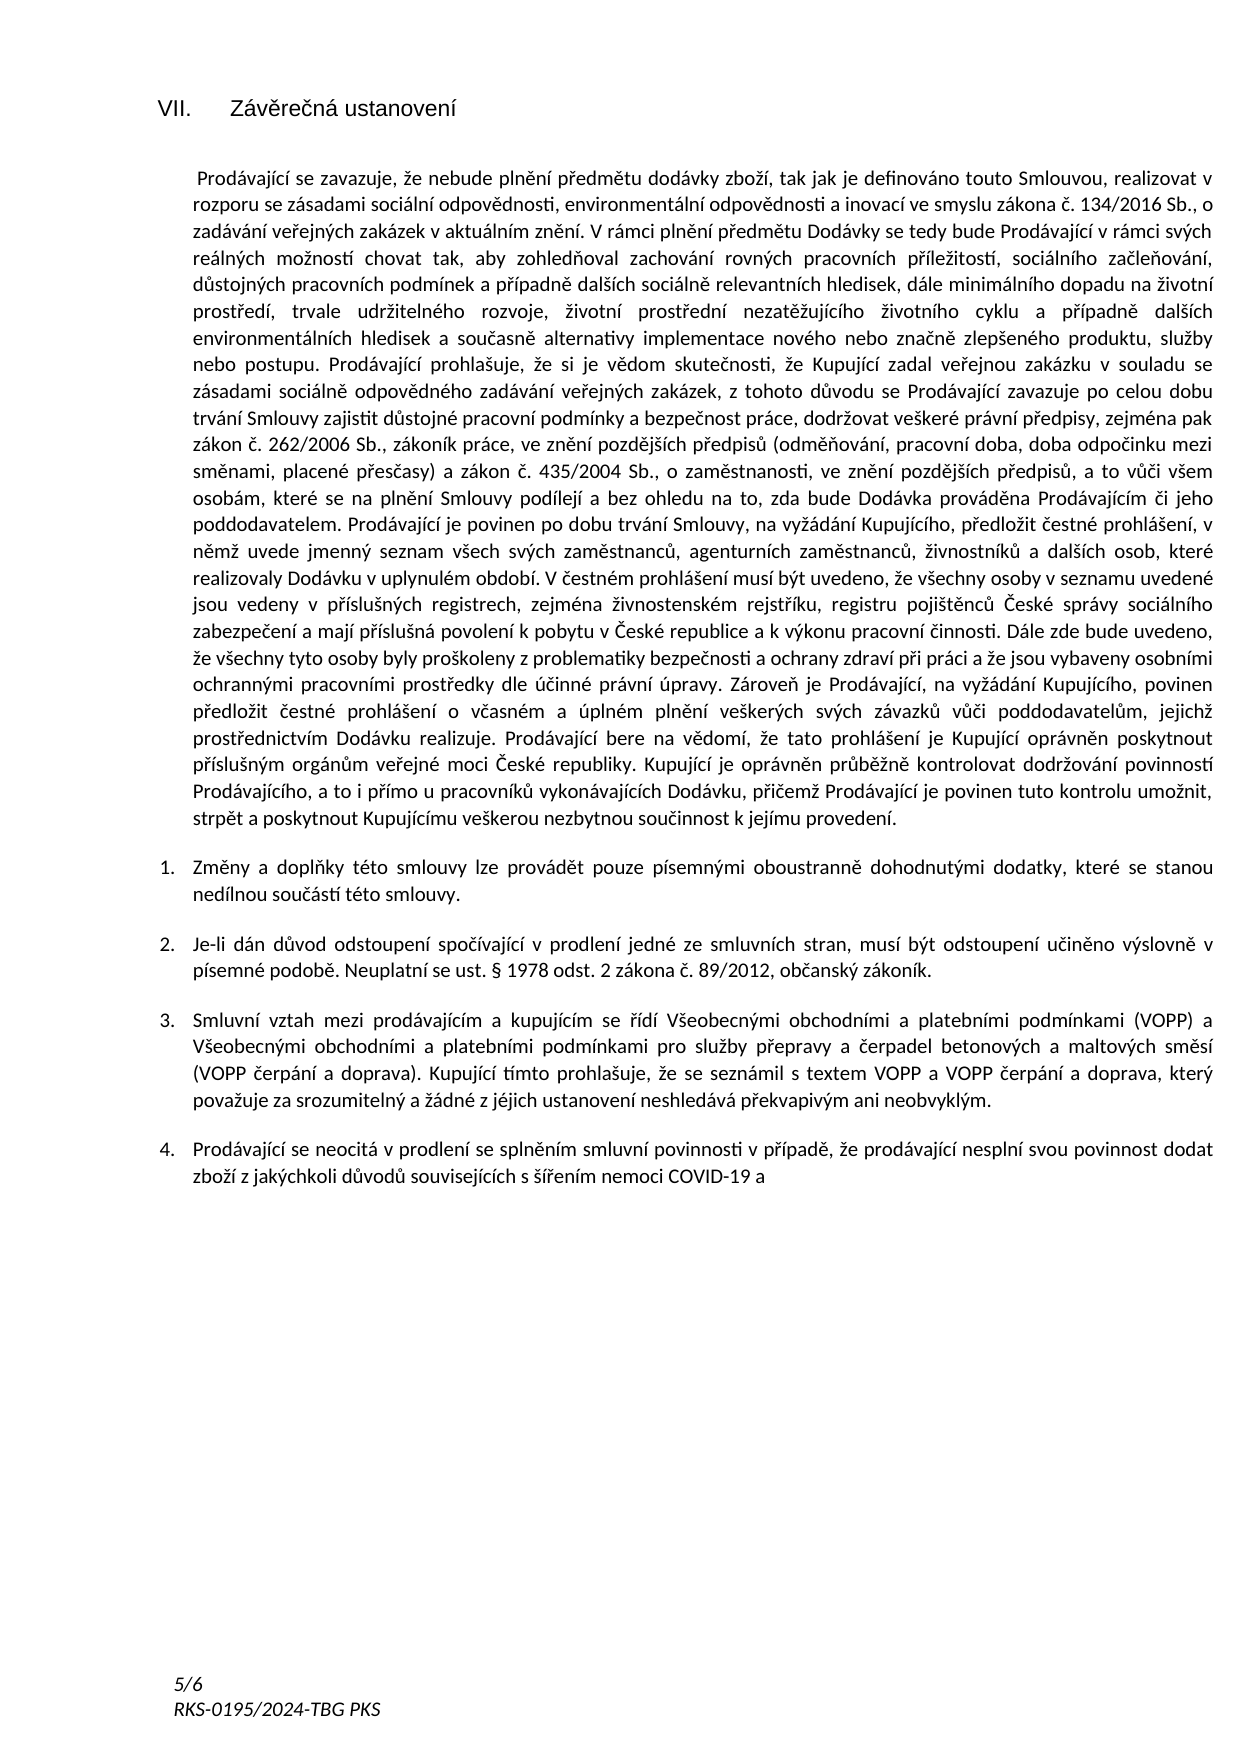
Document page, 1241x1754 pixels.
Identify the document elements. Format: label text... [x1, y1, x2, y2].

text Prodávající se zavazuje, že nebude plnění předmětu dodávky zboží, tak jak je definováno touto Smlouvou, realizovat v rozporu se zásadami sociální odpovědnosti, environmentální odpovědnosti a inovací ve smyslu zákona č. 134/2016 Sb., o zadávání veřejných zakázek v aktuálním znění. V rámci plnění předmětu Dodávky se tedy bude Prodávající v rámci svých reálných možností chovat tak, aby zohledňoval zachování rovných pracovních příležitostí, sociálního začleňování, důstojných pracovních podmínek a případně dalších sociálně relevantních hledisek, dále minimálního dopadu na životní prostředí, trvale udržitelného rozvoje, životní prostřední nezatěžujícího životního cyklu a případně dalších environmentálních hledisek a současně alternativy implementace nového nebo značně zlepšeného produktu, služby nebo postupu. Prodávající prohlašuje, že si je vědom skutečnosti, že Kupující zadal veřejnou zakázku v souladu se zásadami sociálně odpovědného zadávání veřejných zakázek, z tohoto důvodu se Prodávající zavazuje po celou dobu trvání Smlouvy zajistit důstojné pracovní podmínky a bezpečnost práce, dodržovat veškeré právní předpisy, zejména pak zákon č. 262/2006 Sb., zákoník práce, ve znění pozdějších předpisů (odměňování, pracovní doba, doba odpočinku mezi směnami, placené přesčasy) a zákon č. 435/2004 Sb., o zaměstnanosti, ve znění pozdějších předpisů, a to vůči všem osobám, které se na plnění Smlouvy podílejí a bez ohledu na to, zda bude Dodávka prováděna Prodávajícím či jeho poddodavatelem. Prodávající je povinen po dobu trvání Smlouvy, na vyžádání Kupujícího, předložit čestné prohlášení, v němž uvede jmenný seznam všech svých zaměstnanců, agenturních zaměstnanců, živnostníků a dalších osob, které realizovaly Dodávku v uplynulém období. V čestném prohlášení musí být uvedeno, že všechny osoby v seznamu uvedené jsou vedeny v příslušných registrech, zejména živnostenském rejstříku, registru pojištěnců České správy sociálního zabezpečení a mají příslušná povolení k pobytu v České republice a k výkonu pracovní činnosti. Dále zde bude uvedeno, že všechny tyto osoby byly proškoleny z problematiky bezpečnosti a ochrany zdraví při práci a že jsou vybaveny osobními ochrannými pracovními prostředky dle účinné právní úpravy. Zároveň je Prodávající, na vyžádání Kupujícího, povinen předložit čestné prohlášení o včasném a úplném plnění veškerých svých závazků vůči poddodavatelům, jejichž prostřednictvím Dodávku realizuje. Prodávající bere na vědomí, že tato prohlášení je Kupující oprávněn poskytnout příslušným orgánům veřejné moci České republiky. Kupující je oprávněn průběžně kontrolovat dodržování povinností Prodávajícího, a to i přímo u pracovníků vykonávajících Dodávku, přičemž Prodávající je povinen tuto kontrolu umožnit, strpět a poskytnout Kupujícímu veškerou nezbytnou součinnost k jejímu provedení. [193, 165, 1215, 830]
list Závěrečná ustanovení [157, 95, 1215, 121]
list Prodávající se neocitá v prodlení se splněním smluvní povinnosti v případě, že prodávající nesplní svou povinnost dodat zboží z jakýchkoli důvodů souvisejících s šířením nemoci COVID-19 a [159, 1137, 1215, 1189]
list Změny a doplňky této smlouvy lze provádět pouze písemnými oboustranně dohodnutými dodatky, které se stanou nedílnou součástí této smlouvy. [159, 854, 1215, 907]
list Je-li dán důvod odstoupení spočívající v prodlení jedné ze smluvních stran, musí být odstoupení učiněno výslovně v písemné podobě. Neuplatní se ust. § 1978 odst. 2 zákona č. 89/2012, občanský zákoník. [159, 931, 1215, 983]
list Smluvní vztah mezi prodávajícím a kupujícím se řídí Všeobecnými obchodními a platebními podmínkami (VOPP) a Všeobecnými obchodními a platebními podmínkami pro služby přepravy a čerpadel betonových a maltových směsí (VOPP čerpání a doprava). Kupující tímto prohlašuje, že se seznámil s textem VOPP a VOPP čerpání a doprava, který považuje za srozumitelný a žádné z jéjich ustanovení neshledává překvapivým ani neobvyklým. [159, 1007, 1215, 1112]
